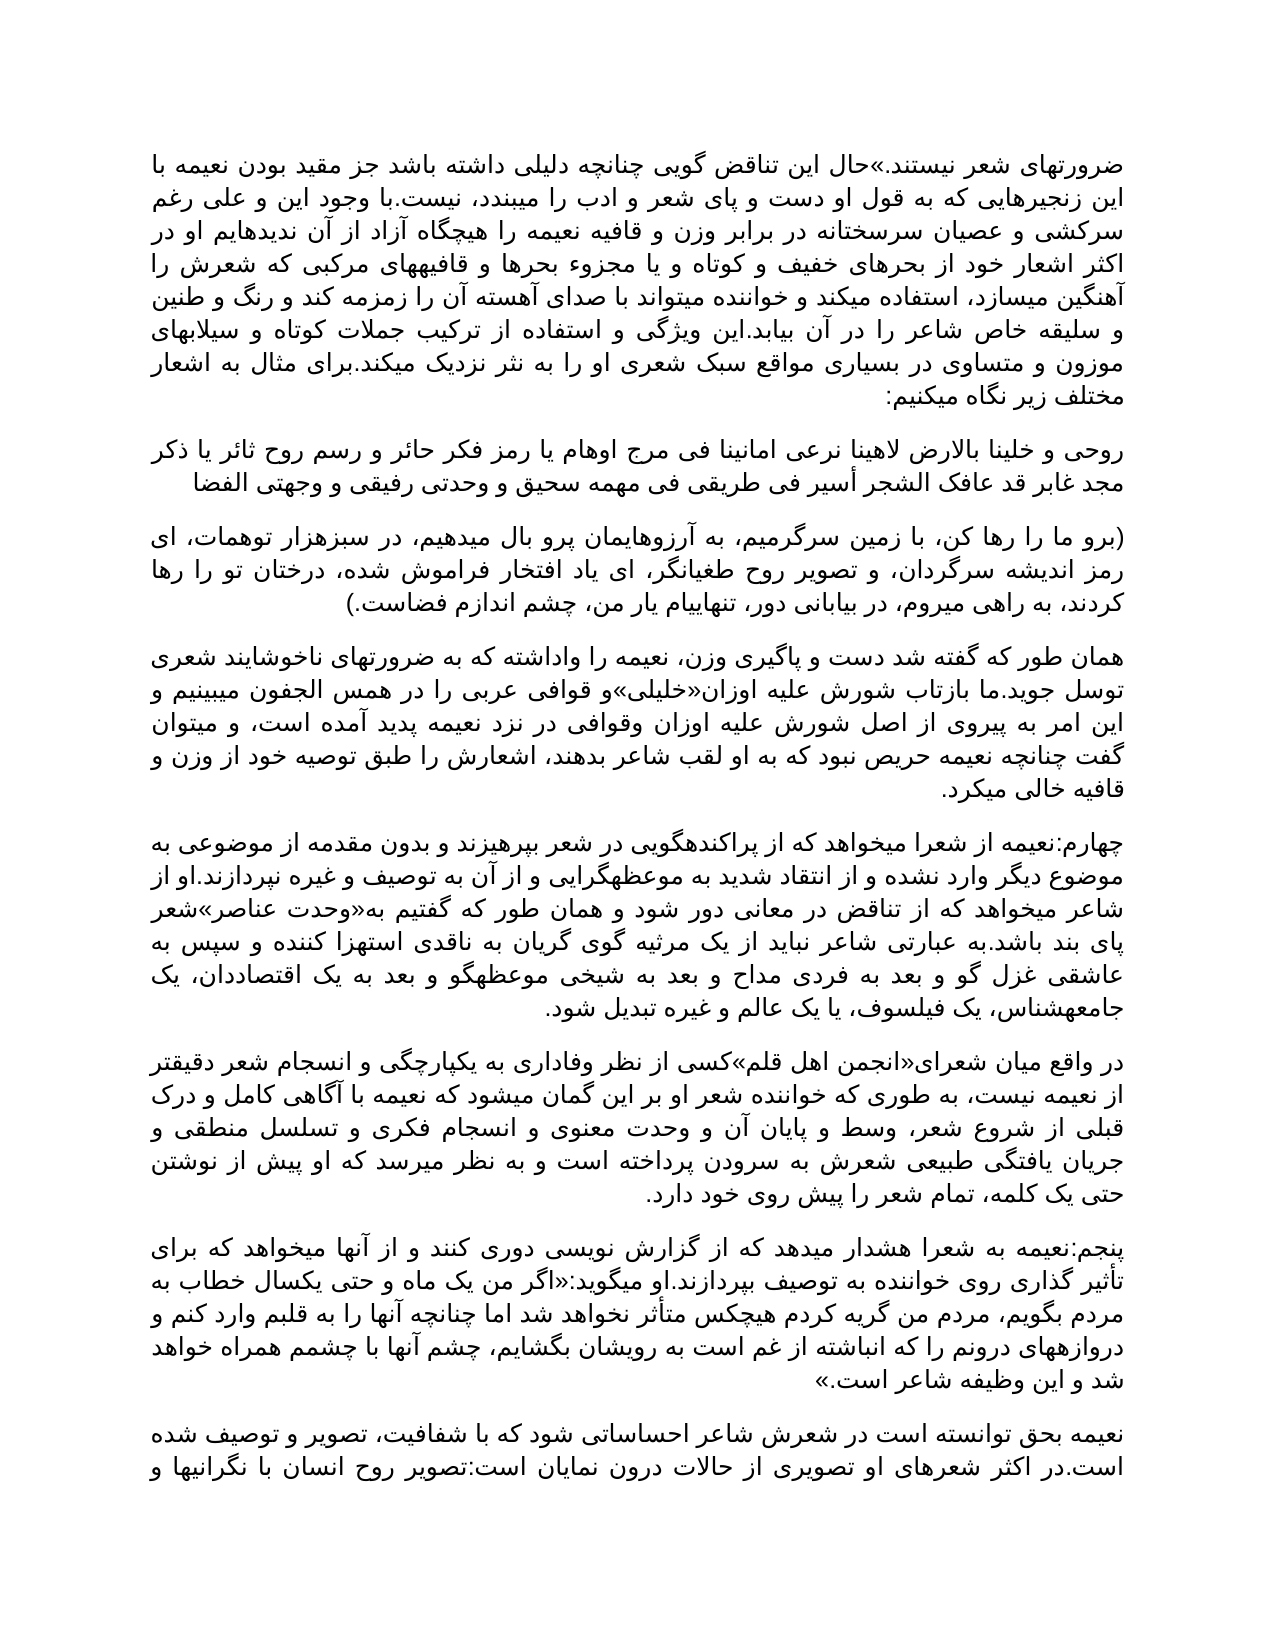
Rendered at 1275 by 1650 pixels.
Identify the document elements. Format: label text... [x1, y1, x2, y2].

text در واقع میان شعرای«انجمن اهل قلم»کسی از نظر وفاداری به یکپارچگی و انسجام شعر دقیق‏تر از نعیمه نیست، به طوری که خواننده شعر او بر این گمان می‏شود که نعیمه با آگاهی کامل و درک قبلی از شروع شعر، وسط و پایان آن و وحدت معنوی و انسجام فکری و تسلسل منطقی و جریان یافتگی طبیعی شعرش به سرودن پرداخته است و به نظر می‏رسد که او پیش از نوشتن حتی یک کلمه، تمام شعر را پیش روی خود دارد. [150, 1047, 1125, 1207]
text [150, 1418, 1125, 1480]
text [150, 150, 1125, 410]
text روحی و خلینا بالارض لاهینا نرعی امانینا فی مرج اوهام یا رمز فکر حائر و رسم روح ثائر یا ذکر مجد غابر قد عافک الشجر أسیر فی طریقی فی مهمه سحیق و وحدتی رفیقی و وجهتی الفضا [150, 435, 1125, 497]
text چهارم:نعیمه از شعرا می‏خواهد که از پراکنده‏گویی در شعر بپرهیزند و بدون مقدمه از موضوعی به موضوع دیگر وارد نشده و از انتقاد شدید به موعظه‏گرایی و از آن به توصیف و غیره نپردازند.او از شاعر می‏خواهد که از تناقض در معانی دور شود و همان طور که گفتیم به«وحدت عناصر»شعر پای بند باشد.به عبارتی شاعر نباید از یک مرثیه گوی گریان به ناقدی استهزا کننده و سپس به عاشقی غزل گو و بعد به فردی مداح و بعد به شیخی موعظه‏گو و بعد به یک اقتصاددان، یک جامعه‏شناس، یک فیلسوف، یا یک عالم و غیره تبدیل شود. [150, 828, 1125, 1022]
text پنجم:نعیمه به شعرا هشدار می‏دهد که از گزارش نویسی دوری کنند و از آنها می‏خواهد که برای تأثیر گذاری روی خواننده به توصیف بپردازند.او می‏گوید:«اگر من یک ماه و حتی یکسال خطاب به مردم بگویم، مردم من گریه کردم هیچکس متأثر نخواهد شد اما چنانچه آنها را به قلبم وارد کنم و دروازه‏های درونم را که انباشته از غم است به رویشان بگشایم، چشم آنها با چشمم همراه خواهد شد و این وظیفه شاعر است.» [150, 1233, 1125, 1393]
text (برو ما را رها کن، با زمین سرگرمیم، به آرزوهایمان پرو بال می‏دهیم، در سبزه‏زار توهمات، ای رمز اندیشه سرگردان، و تصویر روح طغیان‏گر، ای یاد افتخار فراموش شده، درختان تو را رها کردند، به راهی می‏روم، در بیابانی دور، تنهایی‏ام یار من، چشم اندازم فضاست.) [150, 522, 1125, 617]
text همان طور که گفته شد دست و پاگیری وزن، نعیمه را واداشته که به ضرورتهای ناخوشایند شعری توسل جوید.ما بازتاب شورش علیه اوزان«خلیلی»و قوافی عربی را در همس الجفون می‏بینیم و این امر به پیروی از اصل شورش علیه اوزان وقوافی در نزد نعیمه پدید آمده است، و می‏توان گفت چنانچه نعیمه حریص نبود که به او لقب شاعر بدهند، اشعارش را طبق توصیه خود از وزن و قافیه خالی می‏کرد. [150, 642, 1125, 803]
